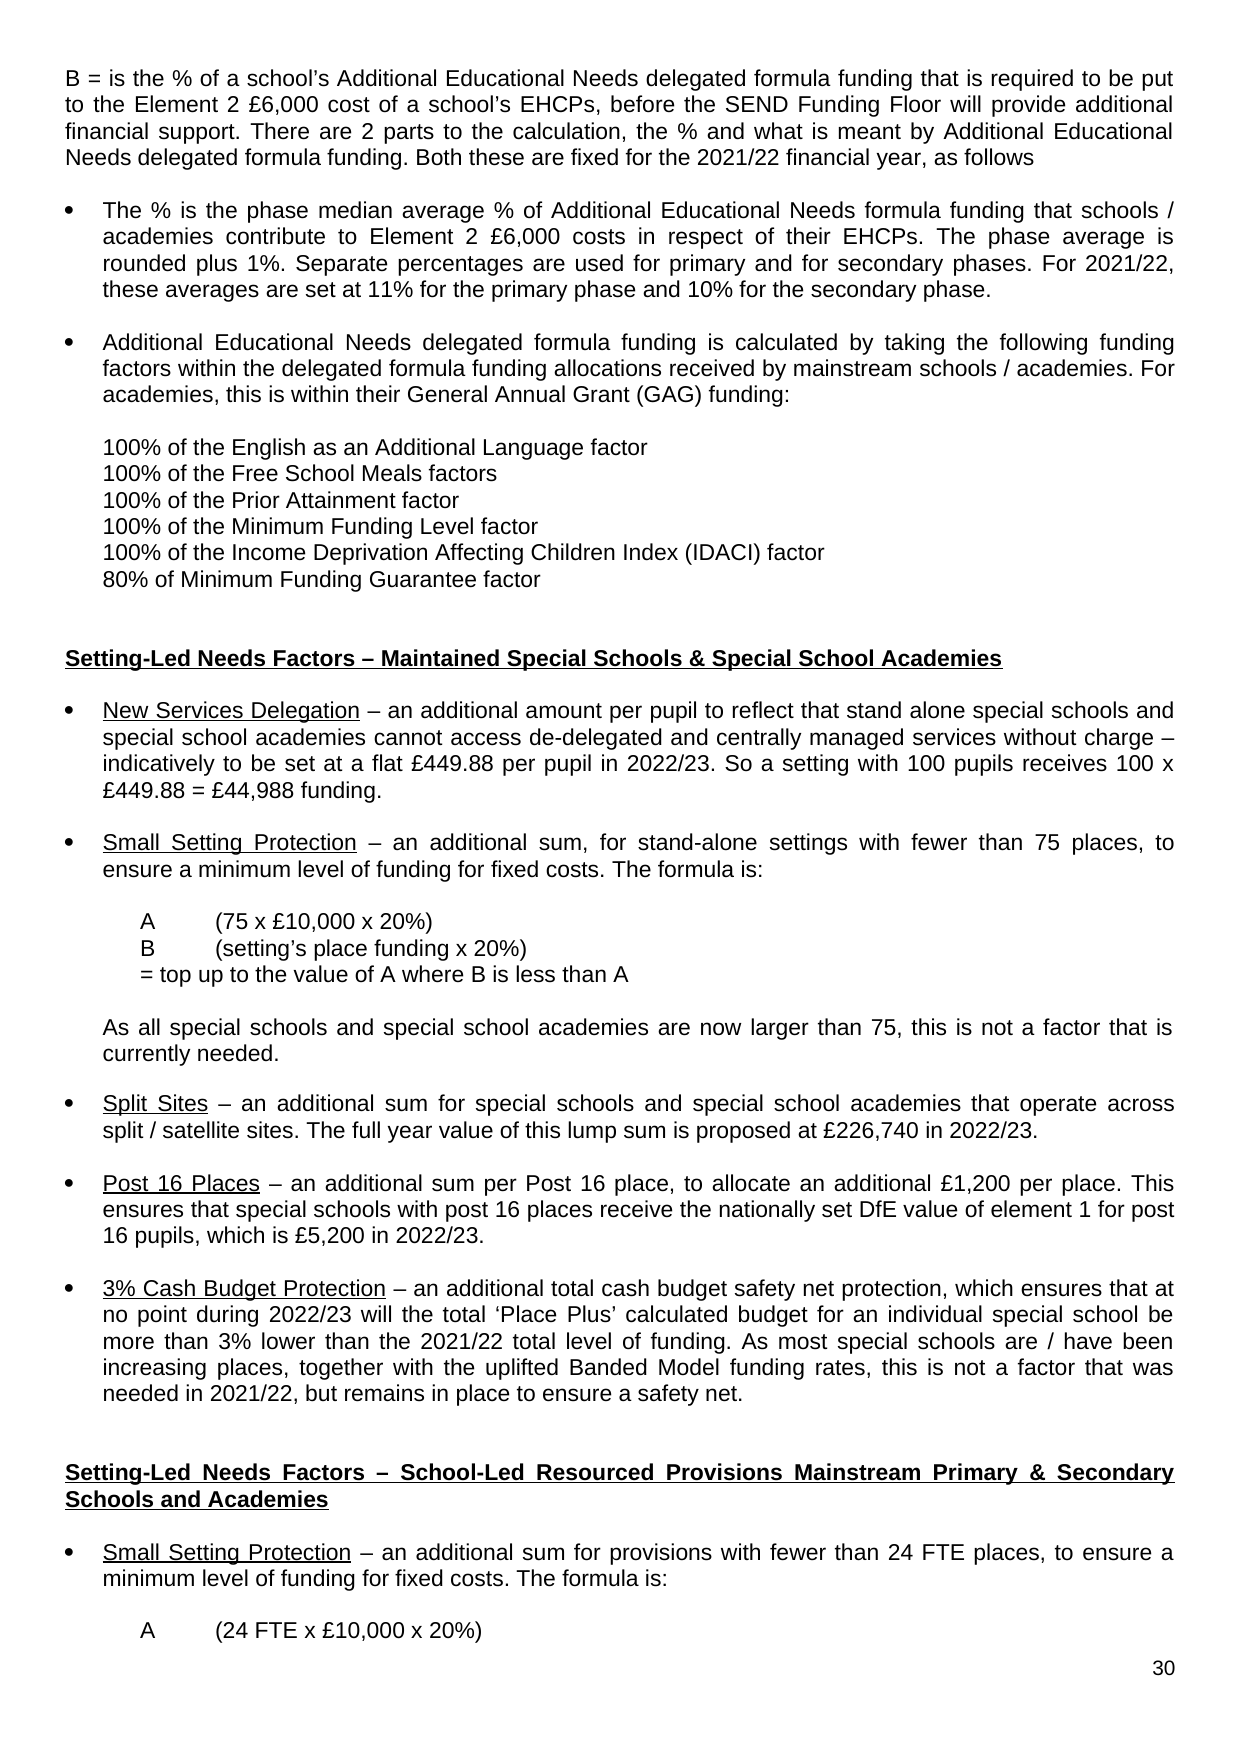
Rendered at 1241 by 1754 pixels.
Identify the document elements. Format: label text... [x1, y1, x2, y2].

list New Services Delegation – an additional amount per pupil to reflect that stand alone special schools and special school academies cannot access de-delegated and centrally managed services without charge – indicatively to be set at a flat £449.88 per pupil in 2022/23. So a setting with 100 pupils receives 100 x £449.88 = £44,988 funding. [65, 697, 1175, 803]
list 80% of Minimum Funding Guarantee factor [102, 566, 1175, 592]
text As all special schools and special school academies are now larger than 75, this is not a factor that is currently needed. [102, 1014, 1175, 1066]
text = top up to the value of A where B is less than A [65, 961, 1175, 987]
list 100% of the Income Deprivation Affecting Children Index (IDACI) factor [102, 539, 1175, 566]
list Post 16 Places – an additional sum per Post 16 place, to allocate an additional £1,200 per place. This ensures that special schools with post 16 places receive the nationally set DfE value of element 1 for post 16 pupils, which is £5,200 in 2022/23. [65, 1169, 1175, 1248]
text B (setting’s place funding x 20%) [65, 935, 1175, 961]
list 100% of the English as an Additional Language factor [102, 434, 1175, 460]
list 3% Cash Budget Protection – an additional total cash budget safety net protection, which ensures that at no point during 2022/23 will the total ‘Place Plus’ calculated budget for an individual special school be more than 3% lower than the 2021/22 total level of funding. As most special schools are / have been increasing places, together with the uplifted Banded Model funding rates, this is not a factor that was needed in 2021/22, but remains in place to ensure a safety net. [65, 1275, 1175, 1407]
text Setting-Led Needs Factors – School-Led Resourced Provisions Mainstream Primary & Secondary Schools and Academies [65, 1483, 1175, 1512]
list The % is the phase median average % of Additional Educational Needs formula funding that schools / academies contribute to Element 2 £6,000 costs in respect of their EHCPs. The phase average is rounded plus 1%. Separate percentages are used for primary and for secondary phases. For 2021/22, these averages are set at 11% for the primary phase and 10% for the secondary phase. [65, 197, 1175, 302]
text Setting-Led Needs Factors – School-Led Resourced Provisions Mainstream Primary & Secondary Schools and Academies [65, 1459, 1175, 1482]
text Setting-Led Needs Factors – Maintained Special Schools & Special School Academies [65, 645, 1175, 671]
list Additional Educational Needs delegated formula funding is calculated by taking the following funding factors within the delegated formula funding allocations received by mainstream schools / academies. For academies, this is within their General Annual Grant (GAG) funding: [65, 328, 1175, 408]
list 100% of the Prior Attainment factor [102, 487, 1175, 513]
list Split Sites – an additional sum for special schools and special school academies that operate across split / satellite sites. The full year value of this lump sum is proposed at £226,740 in 2022/23. [65, 1090, 1175, 1143]
list Small Setting Protection – an additional sum, for stand-alone settings with fewer than 75 places, to ensure a minimum level of funding for fixed costs. The formula is: [65, 829, 1175, 882]
list 100% of the Free School Meals factors [102, 460, 1175, 487]
text B = is the % of a school’s Additional Educational Needs delegated formula funding that is required to be put to the Element 2 £6,000 cost of a school’s EHCPs, before the SEND Funding Floor will provide additional financial support. There are 2 parts to the calculation, the % and what is meant by Additional Educational Needs delegated formula funding. Both these are fixed for the 2021/22 financial year, as follows [65, 65, 1175, 170]
list 100% of the Minimum Funding Level factor [102, 513, 1175, 539]
text A (75 x £10,000 x 20%) [65, 908, 1175, 935]
text A (24 FTE x £10,000 x 20%) [65, 1617, 1175, 1644]
